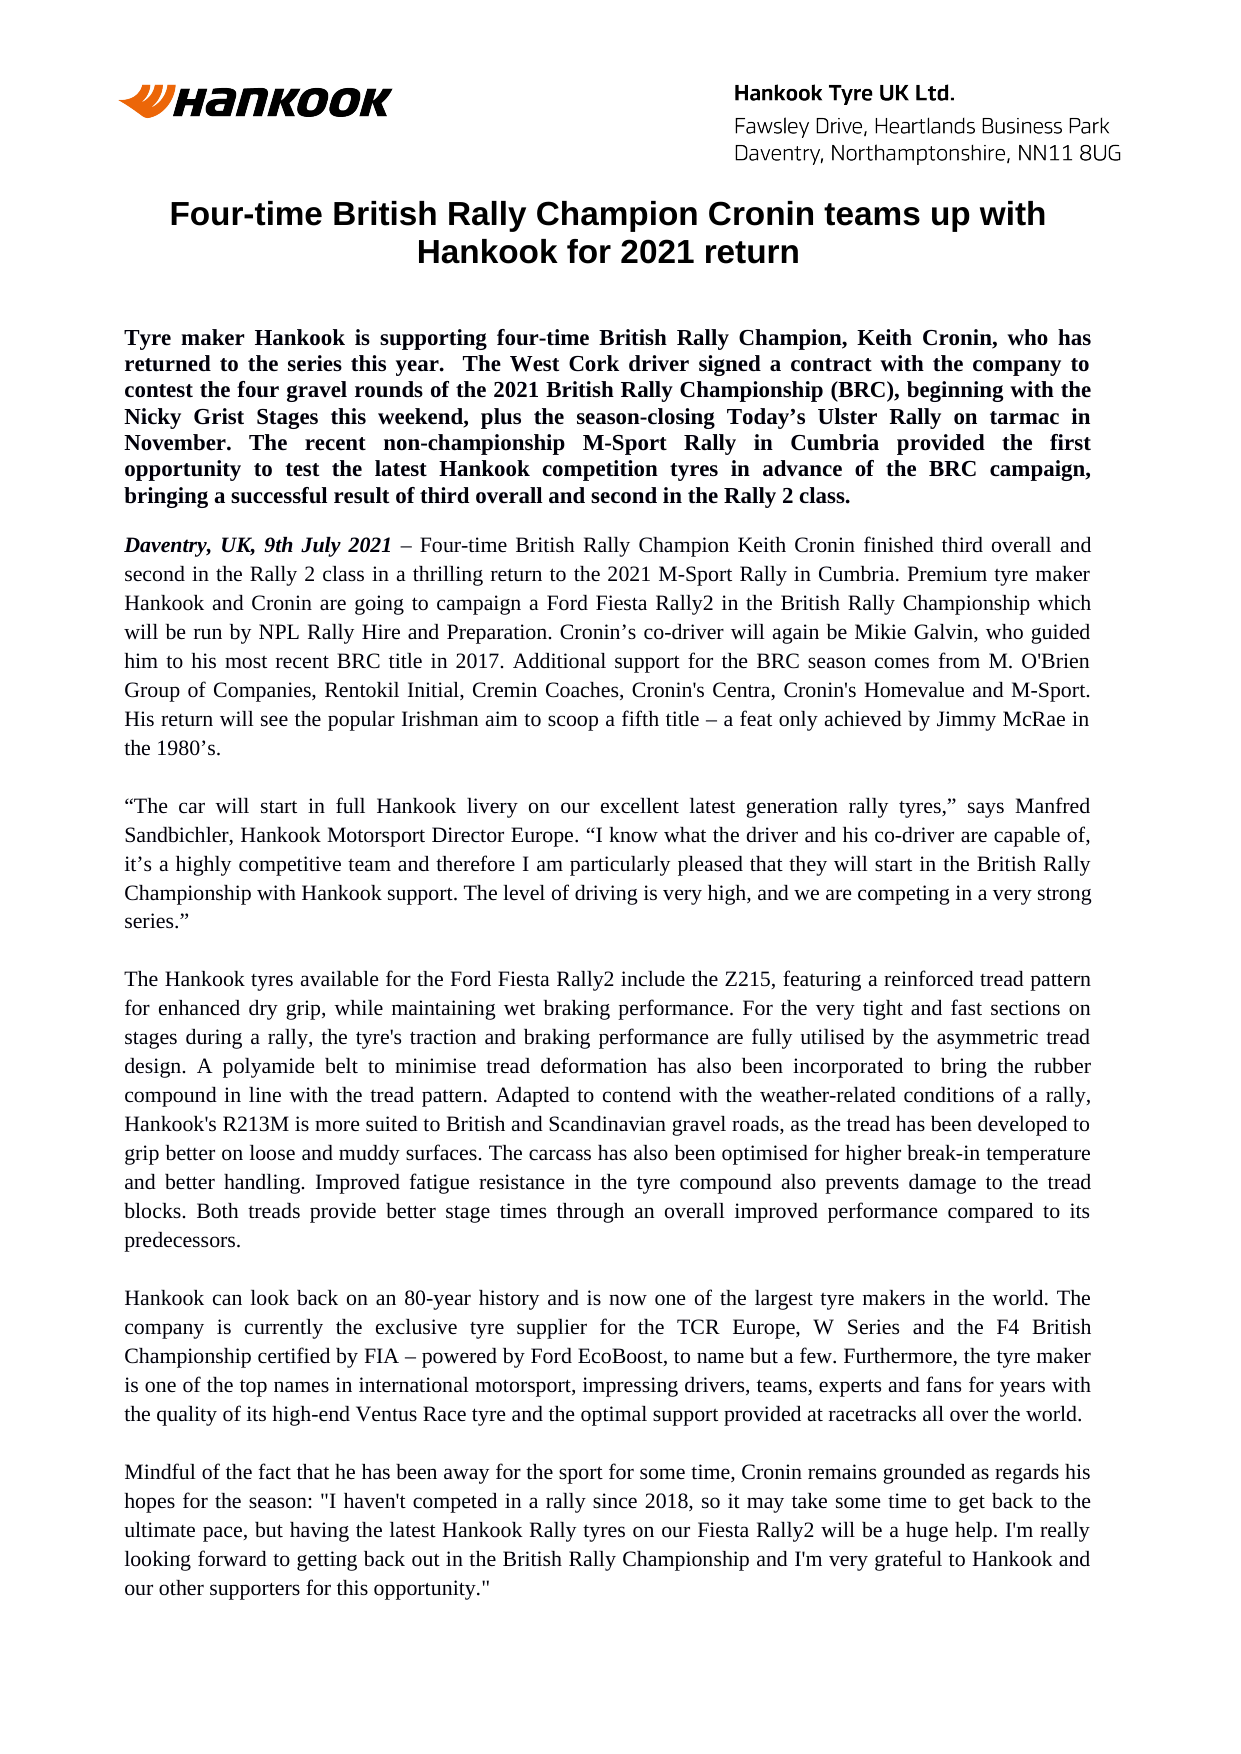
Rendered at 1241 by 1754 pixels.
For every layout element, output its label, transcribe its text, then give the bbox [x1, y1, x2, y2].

text Hankook can look back on an 80-year history and is now one of the largest tyre makers in the world. The company is currently the exclusive tyre supplier for the TCR Europe, W Series and the F4 British Championship certified by FIA – powered by Ford EcoBoost, to name but a few. Furthermore, the tyre maker is one of the top names in international motorsport, impressing drivers, teams, experts and fans for years with the quality of its high-end Ventus Race tyre and the optimal support provided at racetracks all over the world. [124, 1285, 1092, 1426]
text “The car will start in full Hankook livery on our excellent latest generation rally tyres,” says Manfred Sandbichler, Hankook Motorsport Director Europe. “I know what the driver and his co-driver are capable of, it’s a highly competitive team and therefore I am particularly pleased that they will start in the British Rally Championship with Hankook support. The level of driving is very high, and we are competing in a very strong series.” [124, 793, 1092, 934]
text Daventry, UK, 9th July 2021 – Four-time British Rally Champion Keith Cronin finished third overall and second in the Rally 2 class in a thrilling return to the 2021 M-Sport Rally in Cumbria. Premium tyre maker Hankook and Cronin are going to campaign a Ford Fiesta Rally2 in the British Rally Championship which will be run by NPL Rally Hire and Preparation. Cronin’s co-driver will again be Mikie Galvin, who guided him to his most recent BRC title in 2017. Additional support for the BRC season comes from M. O'Brien Group of Companies, Rentokil Initial, Cremin Coaches, Cronin's Centra, Cronin's Homevalue and M-Sport. His return will see the popular Irishman aim to scoop a fifth title – a feat only achieved by Jimmy McRae in the 1980’s. [124, 532, 1092, 760]
text Mindful of the fact that he has been away for the sport for some time, Cronin remains grounded as regards his hopes for the season: "I haven't competed in a rally since 2018, so it may take some time to get back to the ultimate pace, but having the latest Hankook Rally tyres on our Fiesta Rally2 will be a huge help. I'm really looking forward to getting back out in the British Rally Championship and I'm very grateful to Hankook and our other supporters for this opportunity." [124, 1459, 1092, 1600]
picture [0, 0, 1239, 194]
text Four-time British Rally Champion Cronin teams up with Hankook for 2021 return [124, 124, 1092, 271]
text Tyre maker Hankook is supporting four-time British Rally Champion, Keith Cronin, who has returned to the series this year. The West Cork driver signed a contract with the company to contest the four gravel rounds of the 2021 British Rally Championship (BRC), beginning with the Nicky Grist Stages this weekend, plus the season-closing Today’s Ulster Rally on tarmac in November. The recent non-championship M-Sport Rally in Cumbria provided the first opportunity to test the latest Hankook competition tyres in advance of the BRC campaign, bringing a successful result of third overall and second in the Rally 2 class. [124, 324, 1092, 508]
text The Hankook tyres available for the Ford Fiesta Rally2 include the Z215, featuring a reinforced tread pattern for enhanced dry grip, while maintaining wet braking performance. For the very tight and fast sections on stages during a rally, the tyre's traction and braking performance are fully utilised by the asymmetric tread design. A polyamide belt to minimise tread deformation has also been incorporated to bring the rubber compound in line with the tread pattern. Adapted to contend with the weather-related conditions of a rally, Hankook's R213M is more suited to British and Scandinavian gravel roads, as the tread has been developed to grip better on loose and muddy surfaces. The carcass has also been optimised for higher break-in temperature and better handling. Improved fatigue resistance in the tyre compound also prevents damage to the tread blocks. Both treads provide better stage times through an overall improved performance compared to its predecessors. [124, 966, 1092, 1252]
